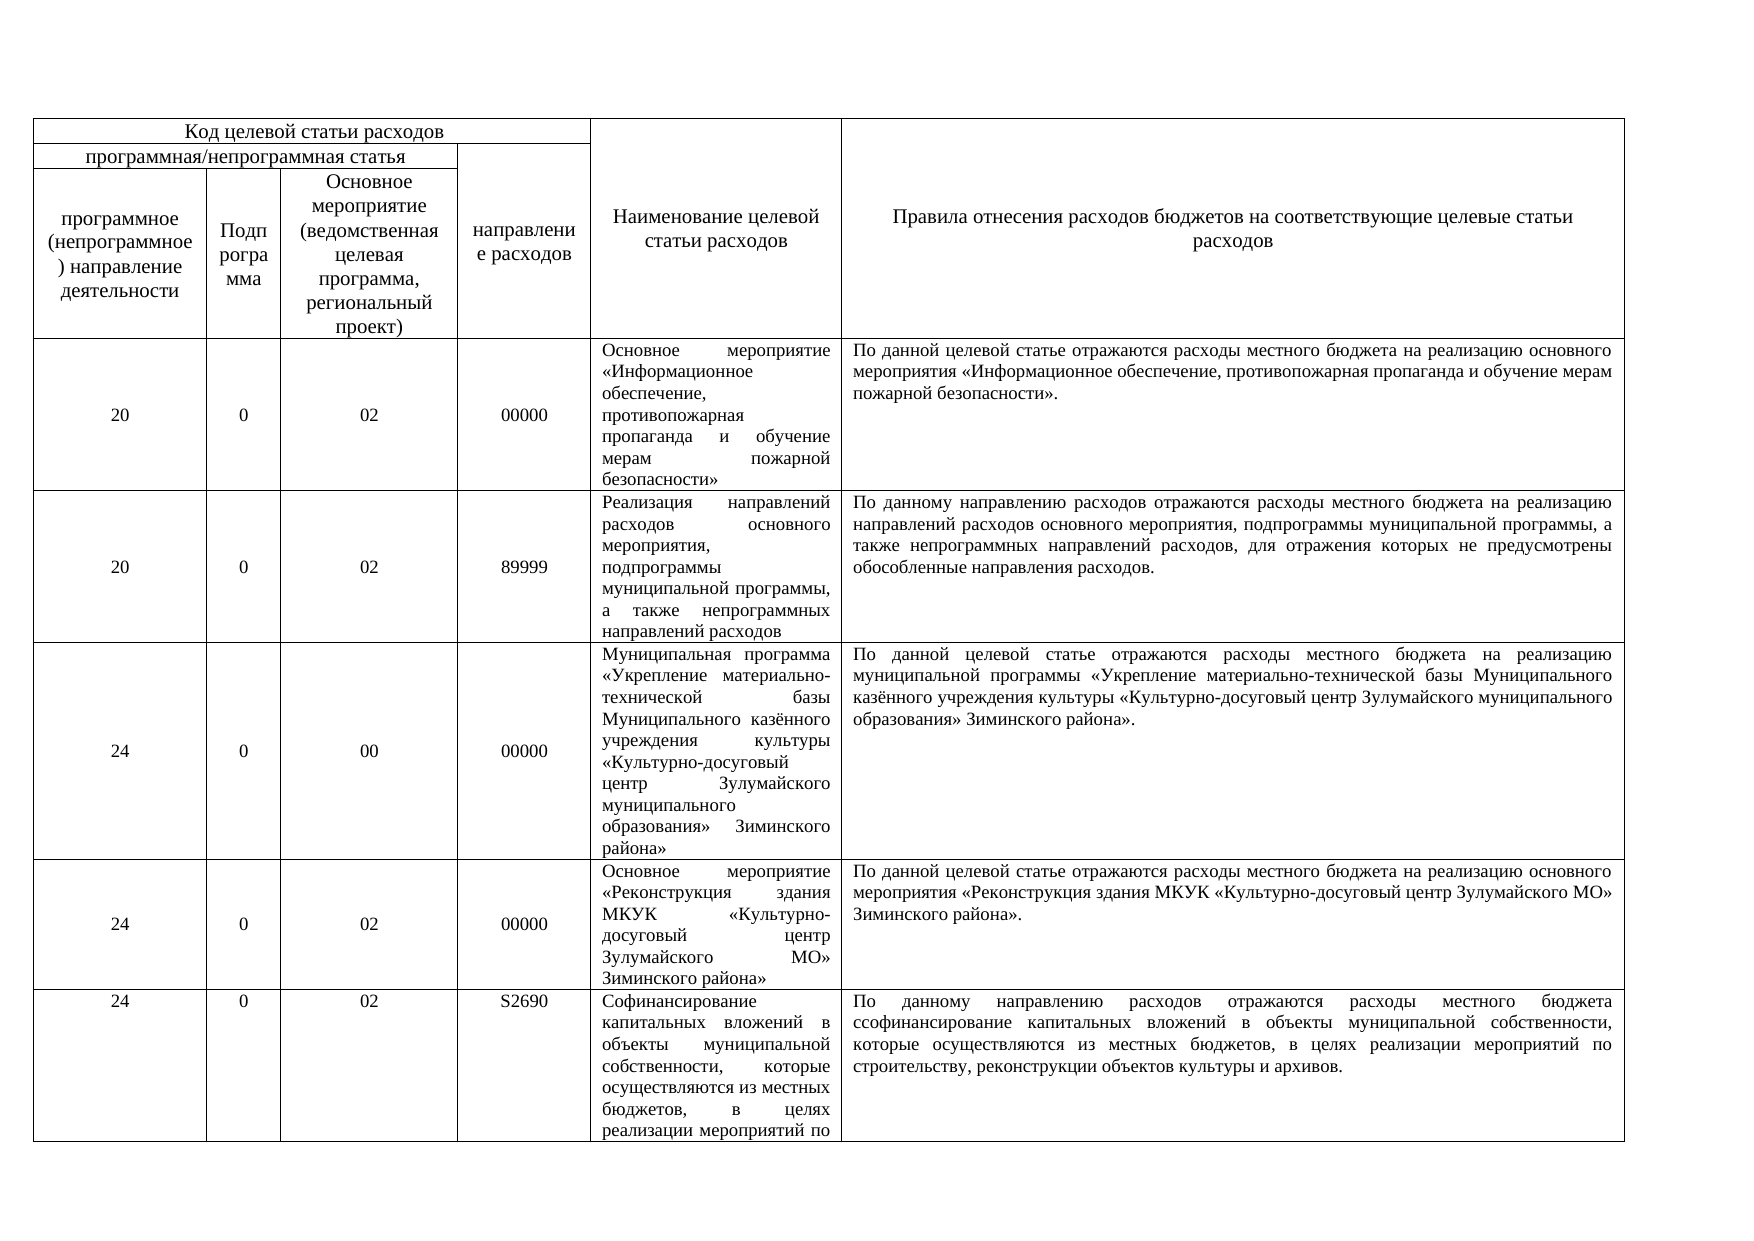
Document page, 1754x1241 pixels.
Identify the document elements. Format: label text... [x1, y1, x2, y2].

table_cell 0 [207, 491, 280, 642]
table_cell 0 [207, 990, 280, 1141]
table_header Наименование целевой статьи расходов [591, 119, 841, 338]
table_cell 02 [281, 860, 457, 989]
table_cell 00000 [458, 860, 590, 989]
table_cell 0 [207, 860, 280, 989]
table_cell 02 [281, 339, 457, 490]
table_cell 00 [281, 643, 457, 858]
table_cell Муниципальная программа «Укрепление материально-технической базы Муниципального казённого учреждения культуры «Культурно-досуговый центр Зулумайского муниципального образования» Зиминского района» [591, 643, 841, 858]
table_cell 02 [281, 491, 457, 642]
table_cell 20 [34, 339, 206, 490]
table_cell S2690 [458, 990, 590, 1141]
table_cell По данному направлению расходов отражаются расходы местного бюджета на реализацию направлений расходов основного мероприятия, подпрограммы муниципальной программы, а также непрограммных направлений расходов, для отражения которых не предусмотрены обособленные направления расходов. [842, 491, 1624, 642]
table_cell 02 [281, 990, 457, 1141]
table_cell направление расходов [458, 144, 590, 338]
table_header Код целевой статьи расходов [34, 119, 590, 143]
table_cell 24 [34, 990, 206, 1141]
table_cell Основное мероприятие «Реконструкция здания МКУК «Культурно-досуговый центр Зулумайского МО» Зиминского района» [591, 860, 841, 989]
table_cell 00000 [458, 339, 590, 490]
table_cell Подпрограмма [207, 169, 280, 338]
table_cell 20 [34, 491, 206, 642]
table_cell программное (непрограммное) направление деятельности [34, 169, 206, 338]
table_cell По данной целевой статье отражаются расходы местного бюджета на реализацию основного мероприятия «Информационное обеспечение, противопожарная пропаганда и обучение мерам пожарной безопасности». [842, 339, 1624, 490]
table_cell По данной целевой статье отражаются расходы местного бюджета на реализацию основного мероприятия «Реконструкция здания МКУК «Культурно-досуговый центр Зулумайского МО» Зиминского района». [842, 860, 1624, 989]
table_header Правила отнесения расходов бюджетов на соответствующие целевые статьи расходов [842, 119, 1624, 338]
table_cell 89999 [458, 491, 590, 642]
table_cell Основное мероприятие (ведомственная целевая программа, региональный проект) [281, 169, 457, 338]
table_cell По данной целевой статье отражаются расходы местного бюджета на реализацию муниципальной программы «Укрепление материально-технической базы Муниципального казённого учреждения культуры «Культурно-досуговый центр Зулумайского муниципального образования» Зиминского района». [842, 643, 1624, 858]
table_cell программная/непрограммная статья [34, 144, 457, 168]
table_cell 24 [34, 860, 206, 989]
table_cell 0 [207, 643, 280, 858]
table_cell 24 [34, 643, 206, 858]
table_cell 0 [207, 339, 280, 490]
table_cell Основное мероприятие «Информационное обеспечение, противопожарная пропаганда и обучение мерам пожарной безопасности» [591, 339, 841, 490]
table_cell 00000 [458, 643, 590, 858]
table_cell Реализация направлений расходов основного мероприятия, подпрограммы муниципальной программы, а также непрограммных направлений расходов [591, 491, 841, 642]
